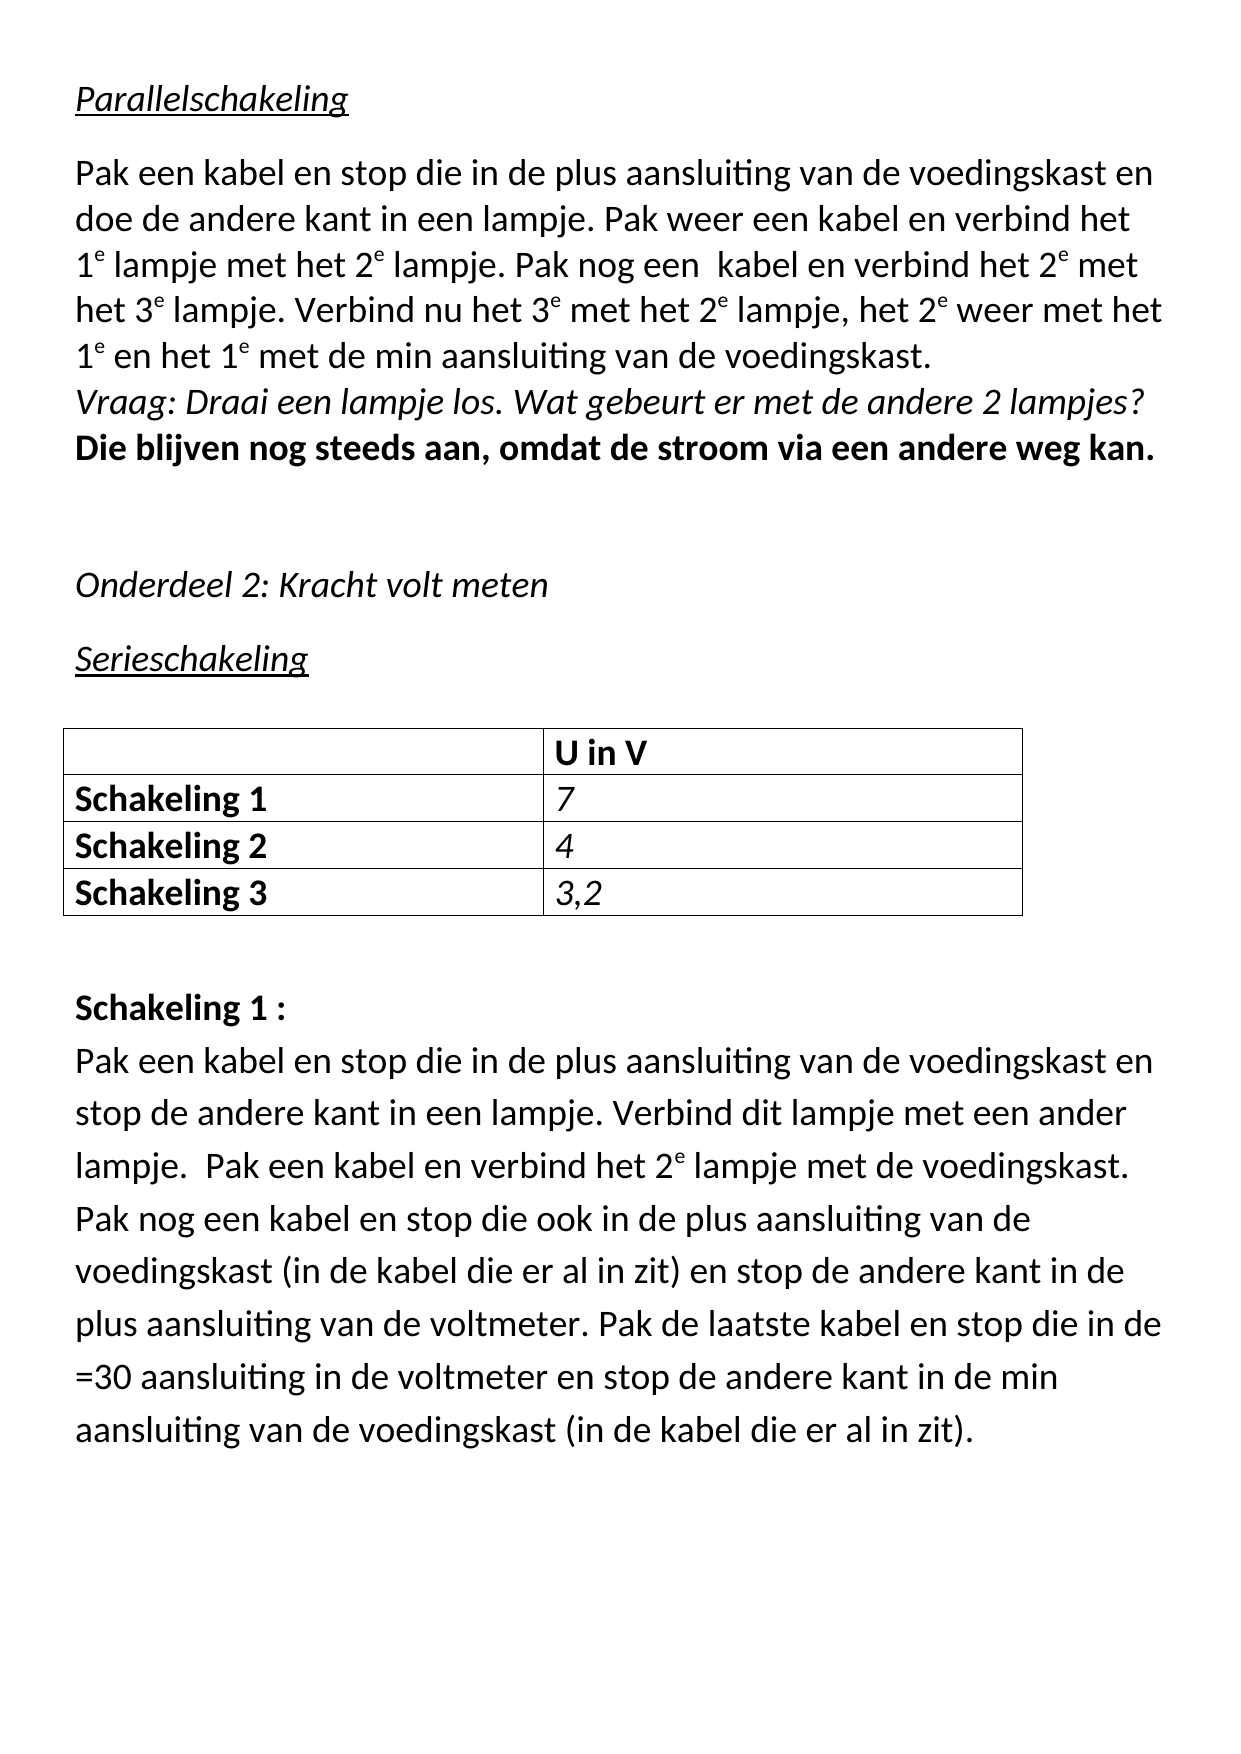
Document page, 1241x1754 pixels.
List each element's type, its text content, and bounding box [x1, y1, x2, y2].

text Serieschakeling [75, 635, 1165, 759]
table_cell 7 [544, 775, 1022, 821]
table_header U in V [544, 729, 1022, 774]
table_cell 4 [544, 822, 1022, 868]
table_cell Schakeling 3 [64, 869, 543, 915]
table_header [64, 729, 543, 774]
table_cell Schakeling 1 [64, 775, 543, 821]
table_cell 3,2 [544, 869, 1022, 915]
text Pak een kabel en stop die in de plus aansluiting van de voedingskast en doe de andere kant in een lampje. Pak weer een kabel en verbind het 1e lampje met het 2e lampje. Pak nog een kabel en verbind het 2e met het 3e lampje. Verbind nu het 3e met het 2e lampje, het 2e weer met het 1e en het 1e met de min aansluiting van de voedingskast. [75, 149, 1165, 378]
text Schakeling 1 : Pak een kabel en stop die in de plus aansluiting van de voedingskast en stop de andere kant in een lampje. Verbind dit lampje met een ander lampje. Pak een kabel en verbind het 2e lampje met de voedingskast. Pak nog een kabel en stop die ook in de plus aansluiting van de voedingskast (in de kabel die er al in zit) en stop de andere kant in de plus aansluiting van de voltmeter. Pak de laatste kabel en stop die in de =30 aansluiting in de voltmeter en stop de andere kant in de min aansluiting van de voedingskast (in de kabel die er al in zit). [75, 931, 1165, 1451]
text Vraag: Draai een lampje los. Wat gebeurt er met de andere 2 lampjes? Die blijven nog steeds aan, omdat de stroom via een andere weg kan. [75, 378, 1165, 470]
text Parallelschakeling [75, 75, 1165, 149]
table_cell Schakeling 2 [64, 822, 543, 868]
text Onderdeel 2: Kracht volt meten [75, 561, 1165, 635]
